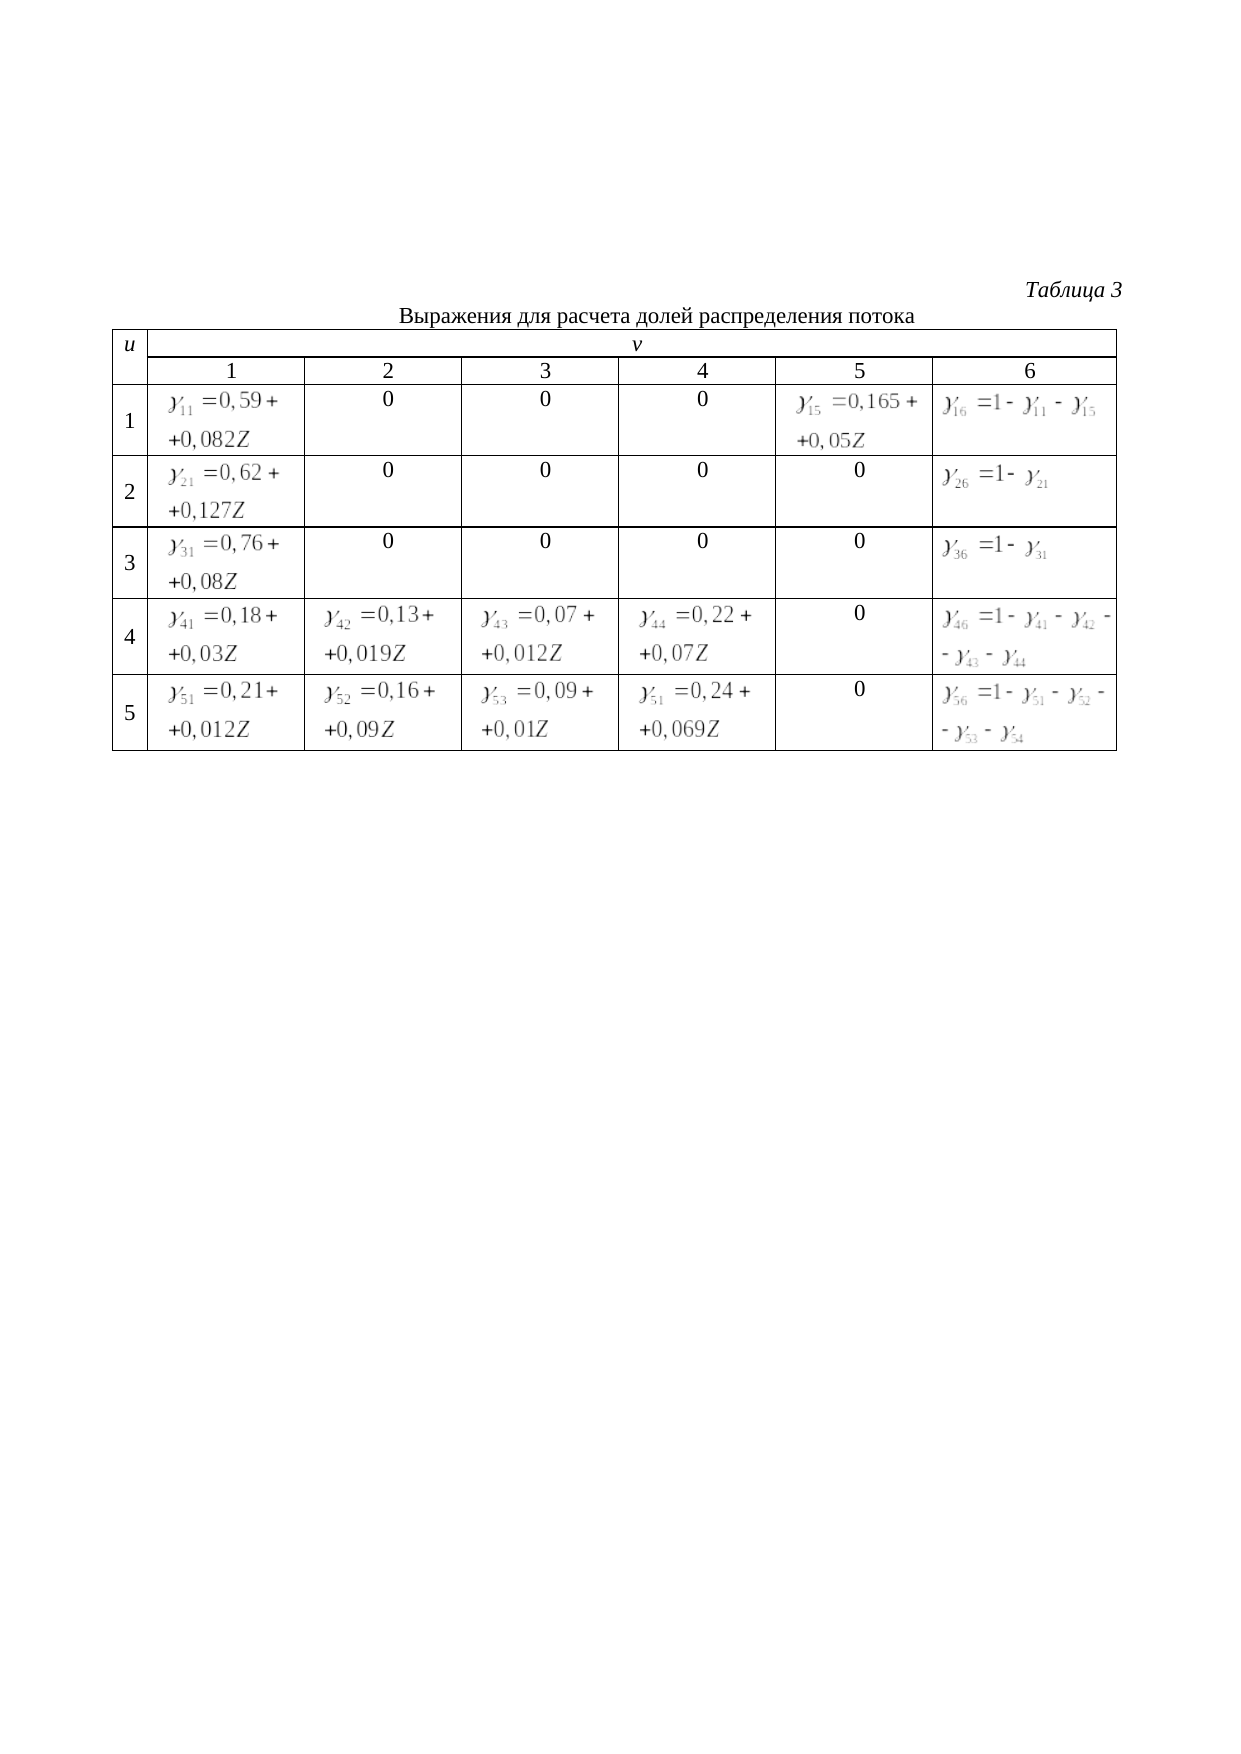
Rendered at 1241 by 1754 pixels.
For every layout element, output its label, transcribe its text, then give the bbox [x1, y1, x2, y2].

table_cell 0 [462, 385, 618, 455]
table_cell [933, 599, 1116, 674]
table_cell [305, 675, 461, 750]
table_cell 0 [305, 528, 461, 598]
table_cell [619, 599, 775, 674]
table_cell [619, 675, 775, 750]
table_cell 2 [305, 358, 461, 384]
table_cell [462, 599, 618, 674]
table_cell [933, 456, 1116, 526]
table_cell [148, 456, 304, 526]
table_cell 0 [776, 456, 932, 526]
text Таблица 3 [118, 276, 1122, 303]
table_cell [462, 675, 618, 750]
table_cell 0 [305, 385, 461, 455]
table_cell 5 [776, 358, 932, 384]
table_cell 1 [113, 385, 147, 455]
table_cell 0 [619, 528, 775, 598]
table_cell [933, 528, 1116, 598]
table_cell [305, 599, 461, 674]
table_cell 3 [462, 358, 618, 384]
table_cell 6 [933, 358, 1116, 384]
table_cell [933, 675, 1116, 750]
table_cell [776, 385, 932, 455]
table_cell 4 [619, 358, 775, 384]
table_cell 0 [619, 385, 775, 455]
table_cell 2 [113, 456, 147, 526]
table_cell [148, 675, 304, 750]
text Выражения для расчета долей распределения потока [118, 303, 1122, 329]
table_cell 0 [776, 599, 932, 674]
table_header u [113, 330, 147, 384]
table_cell [148, 385, 304, 455]
table_cell 4 [113, 599, 147, 674]
table_cell 3 [113, 528, 147, 598]
table_cell [933, 385, 1116, 455]
table_cell 0 [619, 456, 775, 526]
table_cell 1 [148, 358, 304, 384]
table_header v [148, 330, 1116, 356]
table_cell 0 [305, 456, 461, 526]
table_cell [148, 528, 304, 598]
table_cell 0 [462, 456, 618, 526]
table_cell 5 [113, 675, 147, 750]
table_cell 0 [776, 528, 932, 598]
table_cell [148, 599, 304, 674]
table_cell 0 [462, 528, 618, 598]
table_cell 0 [776, 675, 932, 750]
